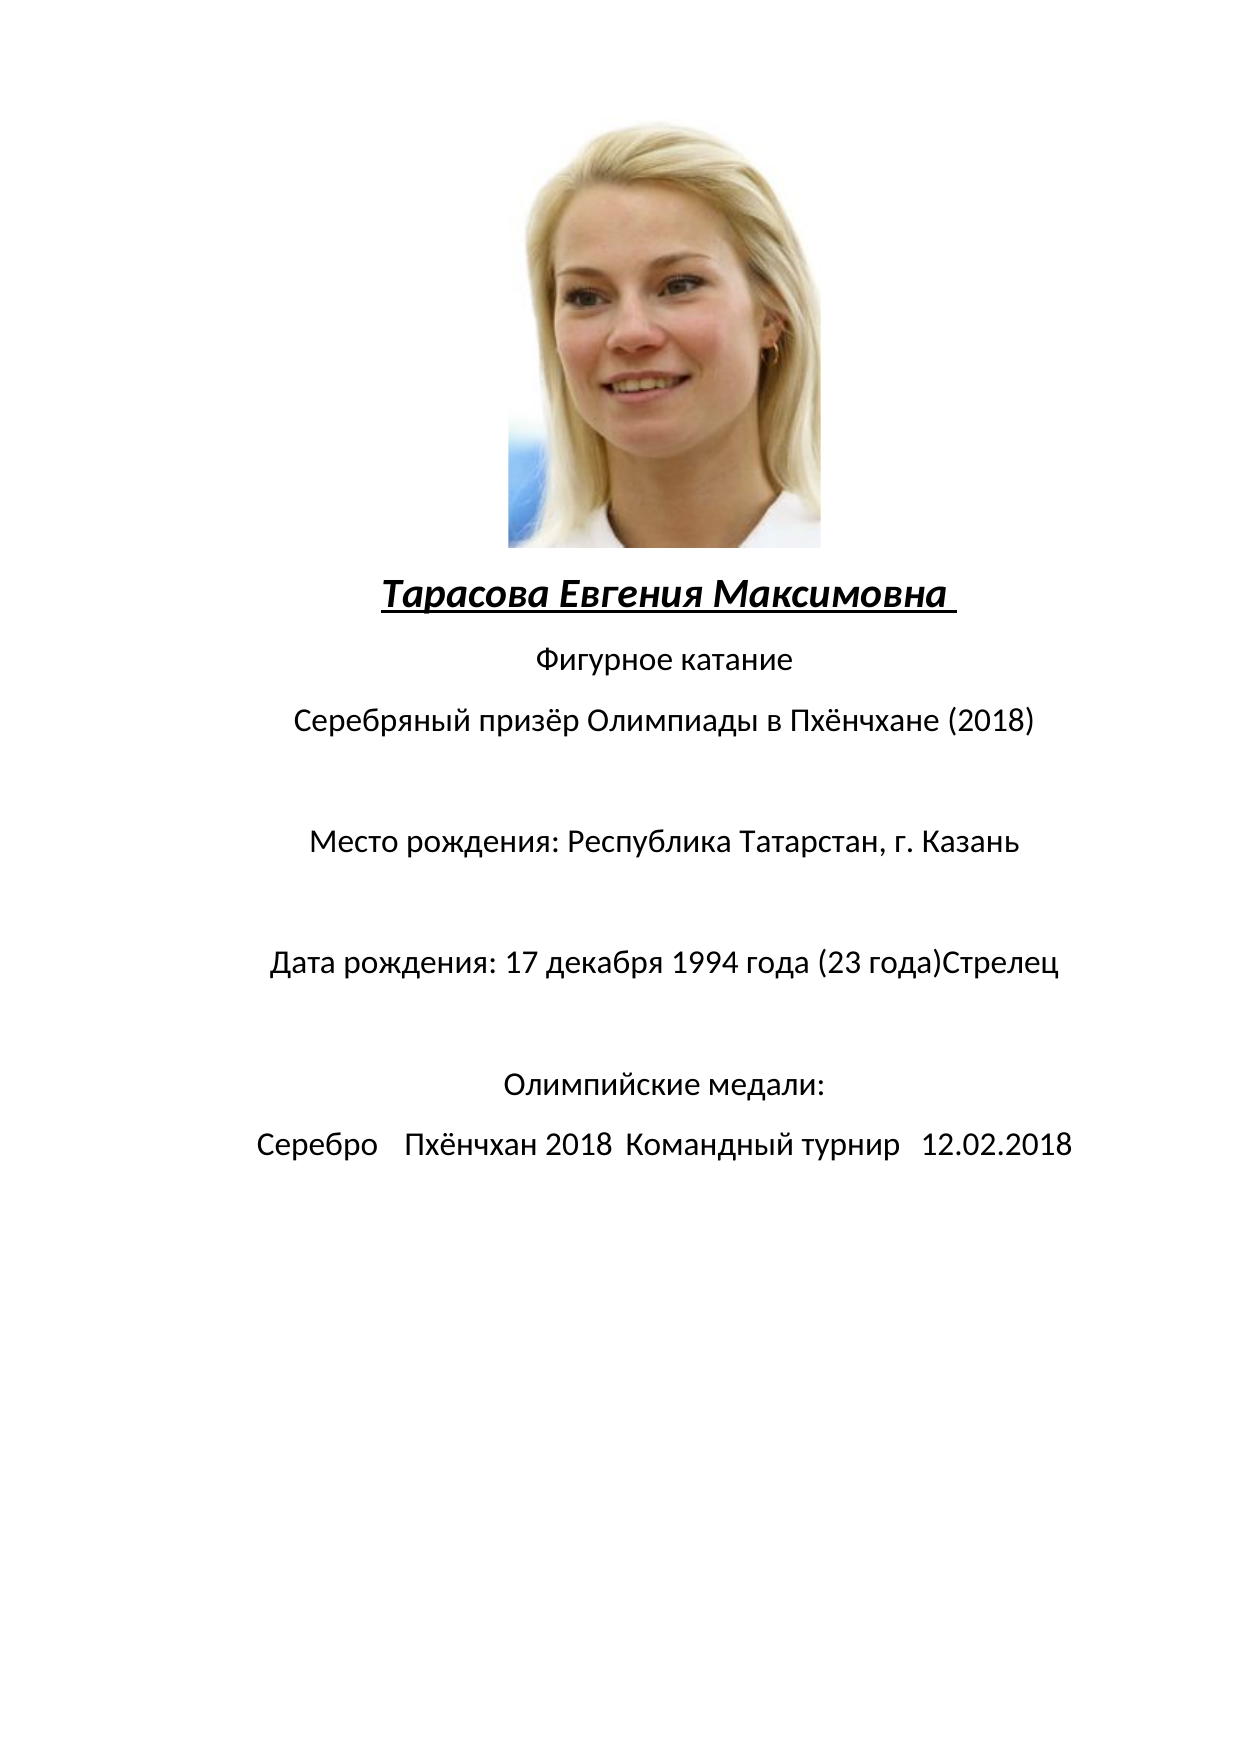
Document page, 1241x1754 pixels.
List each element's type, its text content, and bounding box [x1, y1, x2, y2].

text Серебряный призёр Олимпиады в Пхёнчхане (2018) [177, 699, 1152, 739]
picture [508, 118, 821, 548]
text Тарасова Евгения Максимовна [177, 567, 1152, 617]
text Фигурное катание [177, 638, 1152, 679]
text Олимпийские медали: [177, 1063, 1152, 1103]
text Серебро Пхёнчхан 2018 Командный турнир 12.02.2018 [177, 1123, 1152, 1164]
text Место рождения: Республика Татарстан, г. Казань [177, 820, 1152, 861]
text Дата рождения: 17 декабря 1994 года (23 года)Стрелец [177, 941, 1152, 982]
